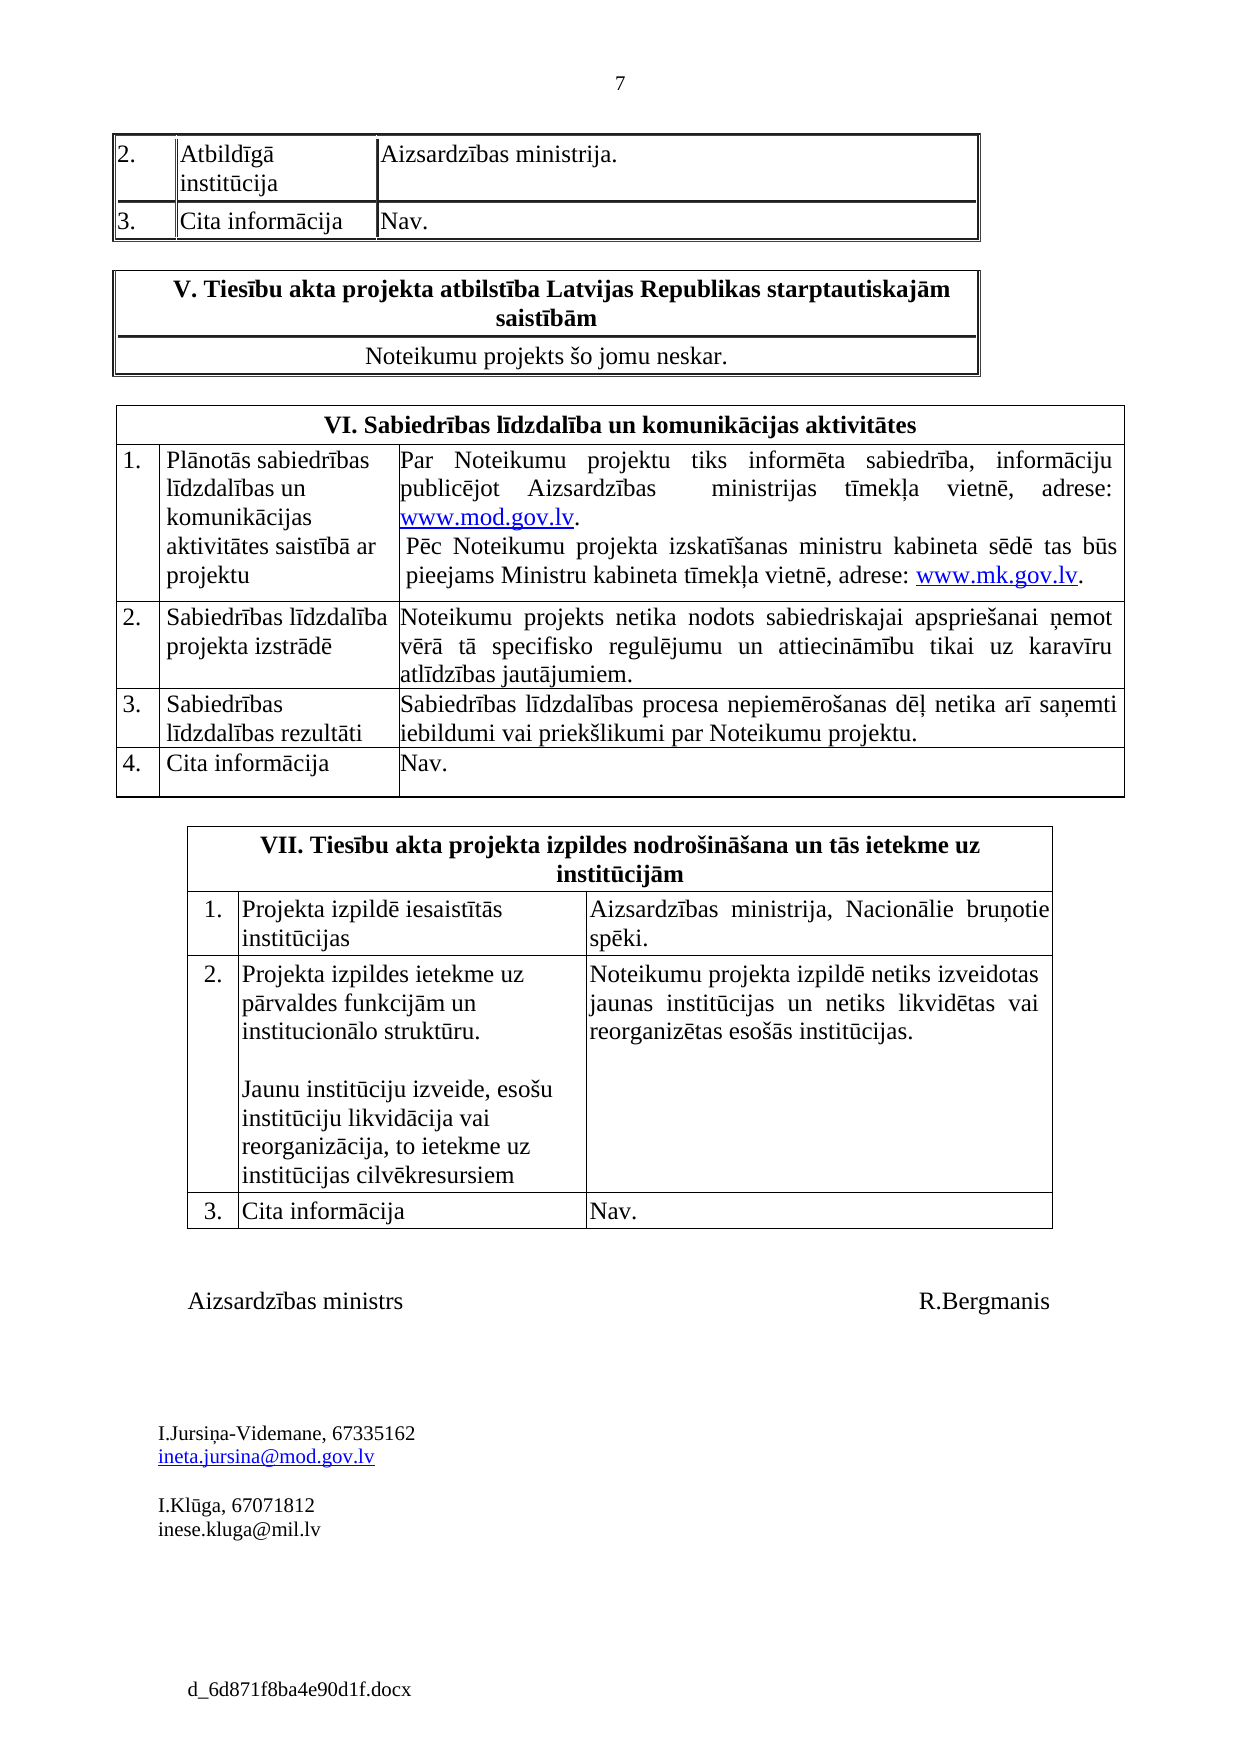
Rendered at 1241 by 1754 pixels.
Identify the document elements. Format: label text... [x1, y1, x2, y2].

table_cell 1. [188, 892, 238, 955]
table_cell Projekta izpildē iesaistītās institūcijas [239, 892, 586, 955]
table_cell 3. [117, 689, 159, 747]
table_cell Noteikumu projekta izpildē netiks izveidotas jaunas institūcijas un netiks likvidētas vai reorganizētas esošās institūcijas. [587, 956, 1052, 1192]
table_header VI. Sabiedrības līdzdalība un komunikācijas aktivitātes [117, 406, 1124, 444]
table_cell 2. [117, 602, 159, 688]
table_cell Aizsardzības ministrija. [377, 136, 977, 200]
table_header VII. Tiesību akta projekta izpildes nodrošināšana un tās ietekme uz institūcijām [188, 827, 1052, 891]
table_cell Aizsardzības ministrija, Nacionālie bruņotie spēki. [587, 892, 1052, 955]
table_cell Sabiedrības līdzdalības rezultāti [160, 689, 399, 747]
table_cell Plānotās sabiedrības līdzdalības un komunikācijas aktivitātes saistībā ar projektu [160, 445, 399, 601]
text inese.kluga@mil.lv [158, 1517, 1053, 1541]
table_cell 1. [117, 445, 159, 601]
table_header V. Tiesību akta projekta atbilstība Latvijas Republikas starptautiskajām saistībām [116, 271, 977, 335]
table_cell Nav. [377, 200, 977, 238]
table_cell Atbildīgā institūcija [176, 135, 377, 200]
table_cell 2. [116, 136, 176, 200]
table_cell 2. [188, 956, 238, 1192]
table_cell 3. [116, 200, 176, 238]
table_cell 3. [188, 1193, 238, 1227]
table_cell Par Noteikumu projektu tiks informēta sabiedrība, informāciju publicējot Aizsardzības ministrijas tīmekļa vietnē, adrese: www.mod.gov.lv. Pēc Noteikumu projekta izskatīšanas ministru kabineta sēdē tas būs pieejams Ministru kabineta tīmekļa vietnē, adrese: www.mk.gov.lv. [400, 445, 1124, 601]
table_cell Projekta izpildes ietekme uz pārvaldes funkcijām un institucionālo struktūru. Jaunu institūciju izveide, esošu institūciju likvidācija vai reorganizācija, to ietekme uz institūcijas cilvēkresursiem [239, 956, 586, 1192]
text Aizsardzības ministrs R.Bergmanis [187, 1286, 1053, 1315]
table_cell 4. [117, 748, 159, 796]
table_cell Nav. [400, 748, 1124, 796]
table_cell Noteikumu projekts šo jomu neskar. [116, 335, 977, 373]
text ineta.jursina@mod.gov.lv [158, 1444, 1053, 1468]
table_cell Noteikumu projekts netika nodots sabiedriskajai apspriešanai ņemot vērā tā specifisko regulējumu un attiecināmību tikai uz karavīru atlīdzības jautājumiem. [400, 602, 1124, 688]
table_cell Cita informācija [239, 1193, 586, 1227]
table_cell Sabiedrības līdzdalība projekta izstrādē [160, 602, 399, 688]
text I.Jursiņa-Videmane, 67335162 [158, 1420, 1053, 1444]
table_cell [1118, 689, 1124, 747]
table_cell Nav. [587, 1193, 1052, 1227]
table_cell Cita informācija [160, 748, 399, 796]
table_cell Cita informācija [176, 203, 377, 238]
text I.Klūga, 67071812 [158, 1493, 1053, 1517]
